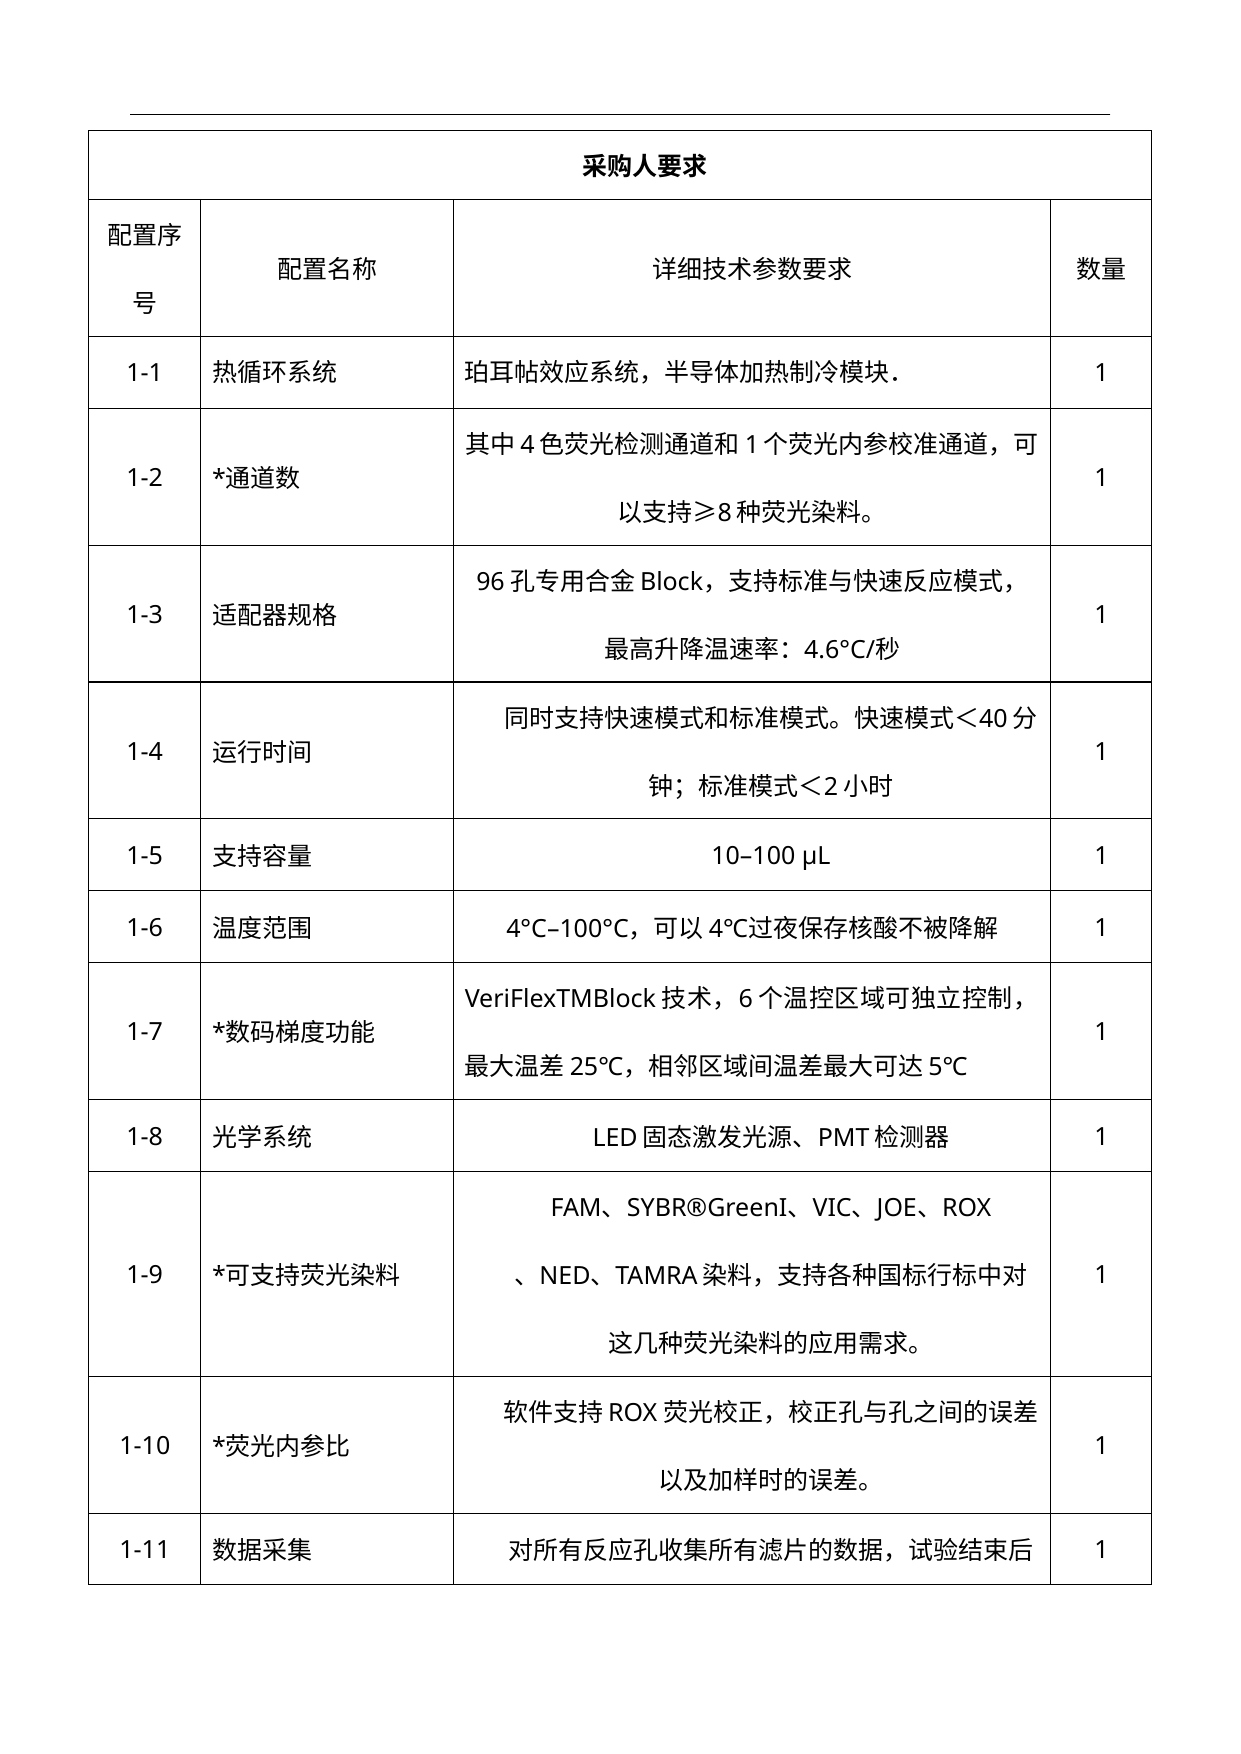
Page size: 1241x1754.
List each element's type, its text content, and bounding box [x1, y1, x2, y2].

table_cell 1-5 [89, 819, 200, 890]
table_cell 珀耳帖效应系统，半导体加热制冷模块． [454, 337, 1050, 408]
table_cell 1 [1051, 409, 1151, 544]
table_cell 1 [1051, 819, 1151, 890]
table_cell *通道数 [201, 409, 453, 544]
table_cell 1-6 [89, 891, 200, 962]
table_cell 配置名称 [201, 200, 453, 336]
table_cell 同时支持快速模式和标准模式。快速模式＜40分钟；标准模式＜2小时 [454, 683, 1050, 818]
table_cell 1-10 [89, 1377, 200, 1512]
table_cell 其中4色荧光检测通道和1个荧光内参校准通道，可以支持≥8种荧光染料。 [454, 409, 1050, 544]
table_cell 1-2 [89, 409, 200, 544]
table_cell 1-3 [89, 546, 200, 681]
table_header 采购人要求 [89, 131, 1151, 199]
table_cell *数码梯度功能 [201, 963, 453, 1099]
table_cell 4°C–100°C，可以4℃过夜保存核酸不被降解 [454, 891, 1050, 962]
table_cell 1 [1051, 1377, 1151, 1512]
table_cell 1-7 [89, 963, 200, 1099]
table_cell 1 [1051, 891, 1151, 962]
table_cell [454, 1514, 1050, 1584]
table_cell 数量 [1051, 200, 1151, 336]
table_cell 1 [1051, 1514, 1151, 1584]
table_cell 1 [1051, 683, 1151, 818]
table_cell 1 [1051, 1172, 1151, 1376]
table_cell 运行时间 [201, 683, 453, 818]
table_cell 软件支持ROX 荧光校正，校正孔与孔之间的误差以及加样时的误差。 [454, 1377, 1050, 1512]
table_cell VeriFlexTMBlock技术，6个温控区域可独立控制，最大温差25℃，相邻区域间温差最大可达5℃ [454, 963, 1050, 1099]
table_cell 96孔专用合金Block，支持标准与快速反应模式，最高升降温速率：4.6°C/秒 [454, 546, 1050, 681]
table_cell 1 [1051, 337, 1151, 408]
table_cell FAM、SYBR®GreenI、VIC、JOE、ROX 、NED、TAMRA染料，支持各种国标行标中对这几种荧光染料的应用需求。 [454, 1172, 1050, 1376]
table_cell 10–100 μL [454, 819, 1050, 890]
table_cell 1 [1051, 963, 1151, 1099]
table_cell 1-11 [89, 1514, 200, 1584]
table_cell 支持容量 [201, 819, 453, 890]
table_cell 1-4 [89, 683, 200, 818]
table_cell 1-1 [89, 337, 200, 408]
table_cell LED固态激发光源、PMT检测器 [454, 1100, 1050, 1171]
table_cell 1-8 [89, 1100, 200, 1171]
table_cell *荧光内参比 [201, 1377, 453, 1512]
table_cell 配置序号 [89, 200, 200, 336]
table_cell 温度范围 [201, 891, 453, 962]
table_cell 适配器规格 [201, 546, 453, 681]
table_cell 详细技术参数要求 [454, 200, 1050, 336]
table_cell *可支持荧光染料 [201, 1172, 453, 1376]
table_cell 1 [1051, 546, 1151, 681]
table_cell 1-9 [89, 1172, 200, 1376]
table_cell 光学系统 [201, 1100, 453, 1171]
table_cell 1 [1051, 1100, 1151, 1171]
table_cell 热循环系统 [201, 337, 453, 408]
table_cell 数据采集 [201, 1514, 453, 1584]
